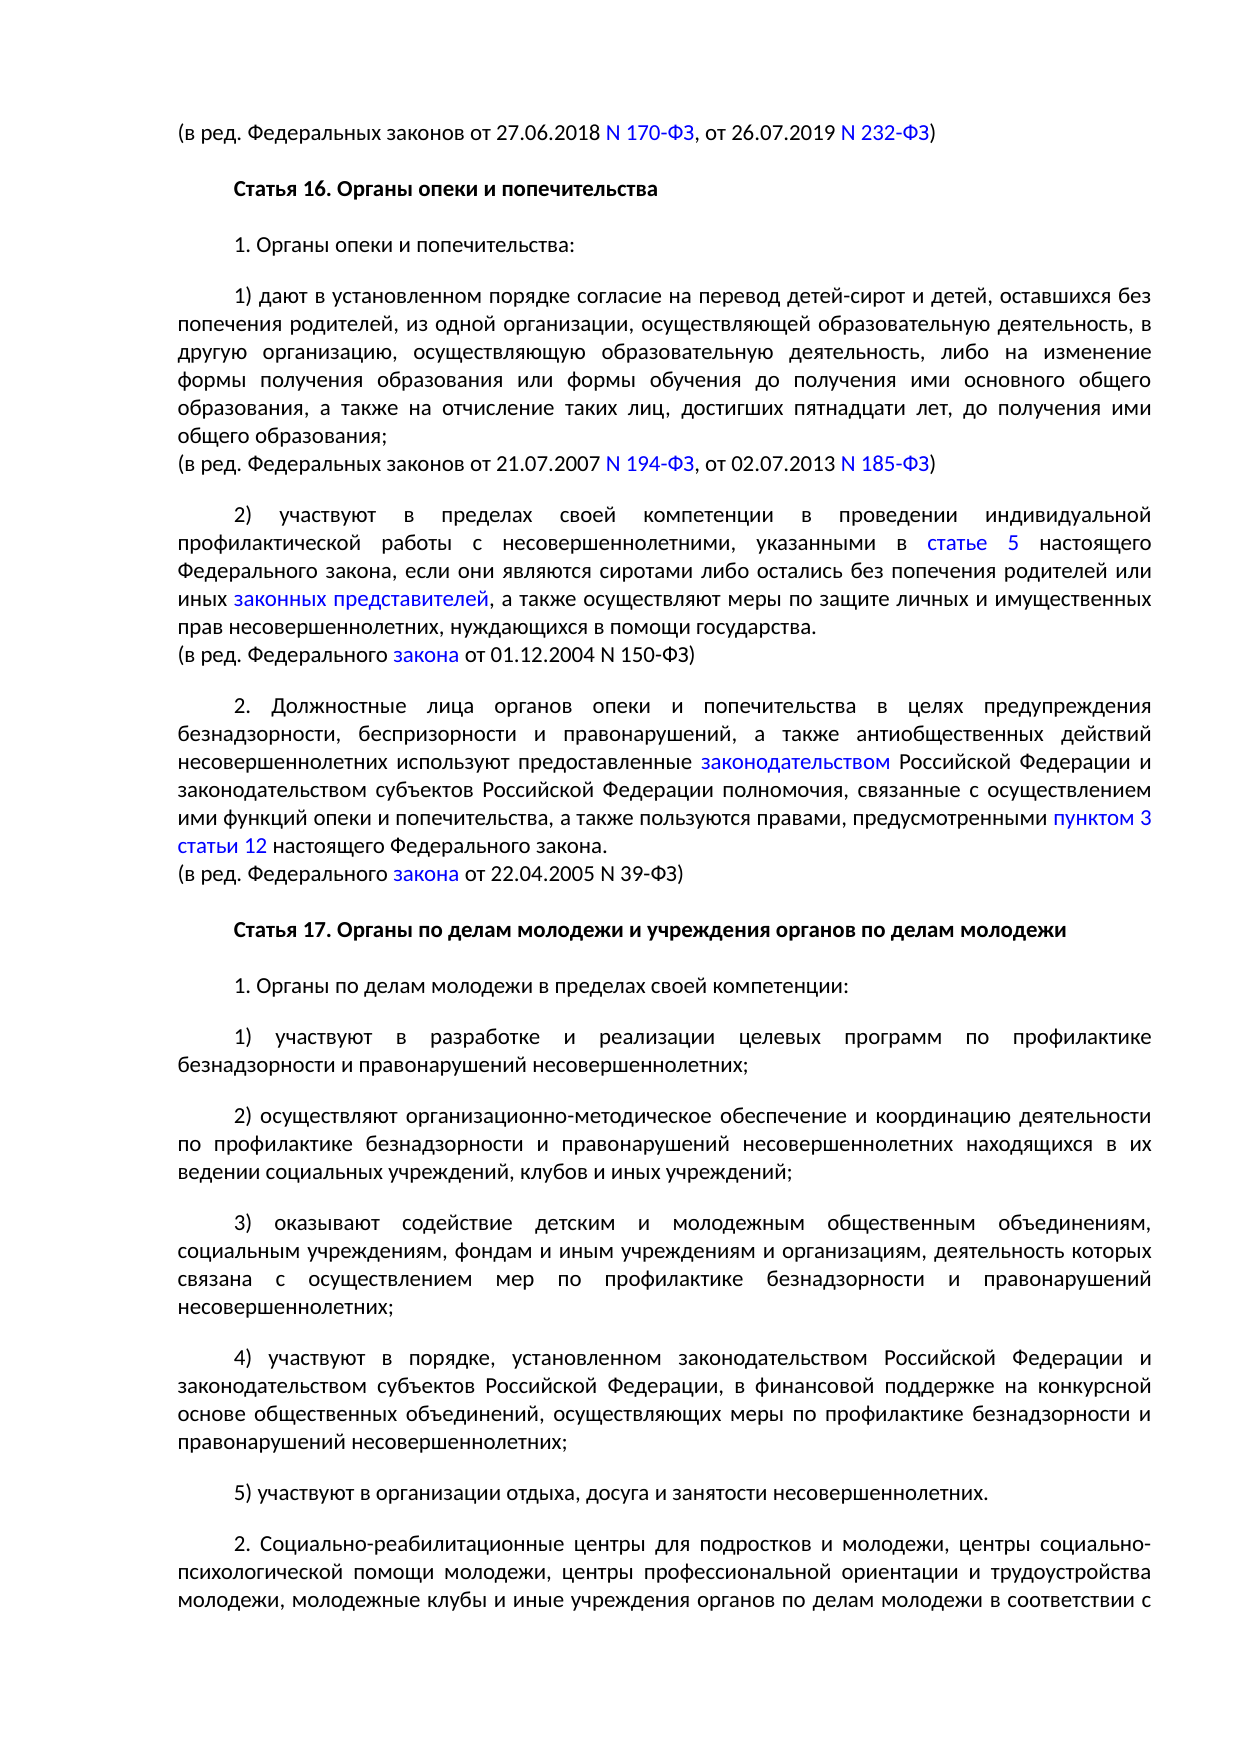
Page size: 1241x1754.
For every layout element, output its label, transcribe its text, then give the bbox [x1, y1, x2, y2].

text 1. Органы по делам молодежи в пределах своей компетенции: [177, 971, 1152, 999]
text 3) оказывают содействие детским и молодежным общественным объединениям, социальным учреждениям, фондам и иным учреждениям и организациям, деятельность которых связана с осуществлением мер по профилактике безнадзорности и правонарушений несовершеннолетних; [177, 1208, 1152, 1320]
text 2) участвуют в пределах своей компетенции в проведении индивидуальной профилактической работы с несовершеннолетними, указанными в статье 5 настоящего Федерального закона, если они являются сиротами либо остались без попечения родителей или иных законных представителей, а также осуществляют меры по защите личных и имущественных прав несовершеннолетних, нуждающихся в помощи государства. [177, 500, 1152, 640]
text 1) дают в установленном порядке согласие на перевод детей-сирот и детей, оставшихся без попечения родителей, из одной организации, осуществляющей образовательную деятельность, в другую организацию, осуществляющую образовательную деятельность, либо на изменение формы получения образования или формы обучения до получения ими основного общего образования, а также на отчисление таких лиц, достигших пятнадцати лет, до получения ими общего образования; [177, 281, 1152, 449]
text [177, 1529, 1152, 1613]
text 2) осуществляют организационно-методическое обеспечение и координацию деятельности по профилактике безнадзорности и правонарушений несовершеннолетних находящихся в их ведении социальных учреждений, клубов и иных учреждений; [177, 1101, 1152, 1185]
title Статья 16. Органы опеки и попечительства [177, 174, 1152, 202]
text (в ред. Федеральных законов от 27.06.2018 N 170-ФЗ, от 26.07.2019 N 232-ФЗ) [177, 118, 1152, 146]
text 1. Органы опеки и попечительства: [177, 230, 1152, 258]
text (в ред. Федеральных законов от 21.07.2007 N 194-ФЗ, от 02.07.2013 N 185-ФЗ) [177, 449, 1152, 477]
text 2. Должностные лица органов опеки и попечительства в целях предупреждения безнадзорности, беспризорности и правонарушений, а также антиобщественных действий несовершеннолетних используют предоставленные законодательством Российской Федерации и законодательством субъектов Российской Федерации полномочия, связанные с осуществлением ими функций опеки и попечительства, а также пользуются правами, предусмотренными пунктом 3 статьи 12 настоящего Федерального закона. [177, 691, 1152, 859]
text 4) участвуют в порядке, установленном законодательством Российской Федерации и законодательством субъектов Российской Федерации, в финансовой поддержке на конкурсной основе общественных объединений, осуществляющих меры по профилактике безнадзорности и правонарушений несовершеннолетних; [177, 1343, 1152, 1455]
text (в ред. Федерального закона от 01.12.2004 N 150-ФЗ) [177, 640, 1152, 668]
text 5) участвуют в организации отдыха, досуга и занятости несовершеннолетних. [177, 1478, 1152, 1506]
text (в ред. Федерального закона от 22.04.2005 N 39-ФЗ) [177, 859, 1152, 887]
title Статья 17. Органы по делам молодежи и учреждения органов по делам молодежи [177, 915, 1152, 943]
text 1) участвуют в разработке и реализации целевых программ по профилактике безнадзорности и правонарушений несовершеннолетних; [177, 1022, 1152, 1078]
